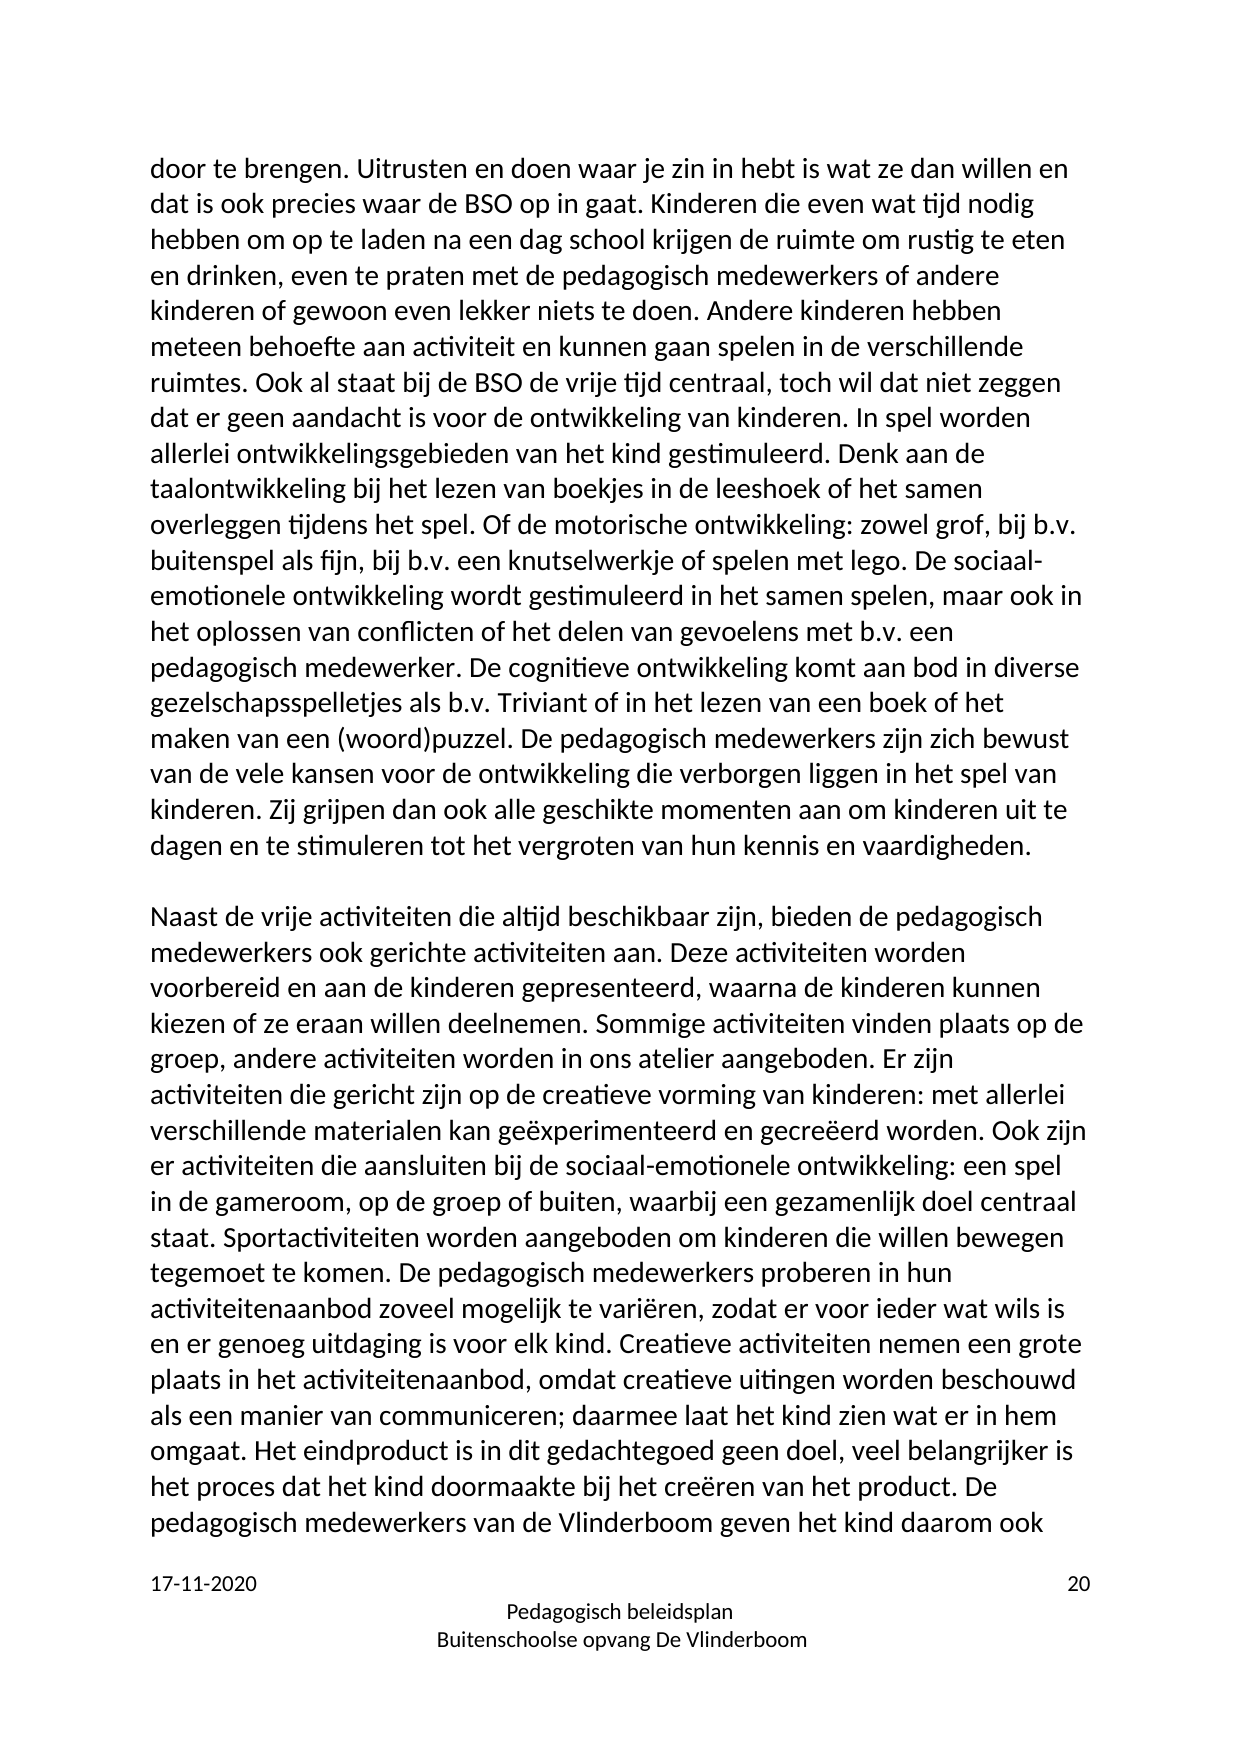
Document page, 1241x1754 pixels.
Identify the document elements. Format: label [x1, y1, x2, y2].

text [150, 150, 1090, 862]
text [150, 898, 1090, 1539]
